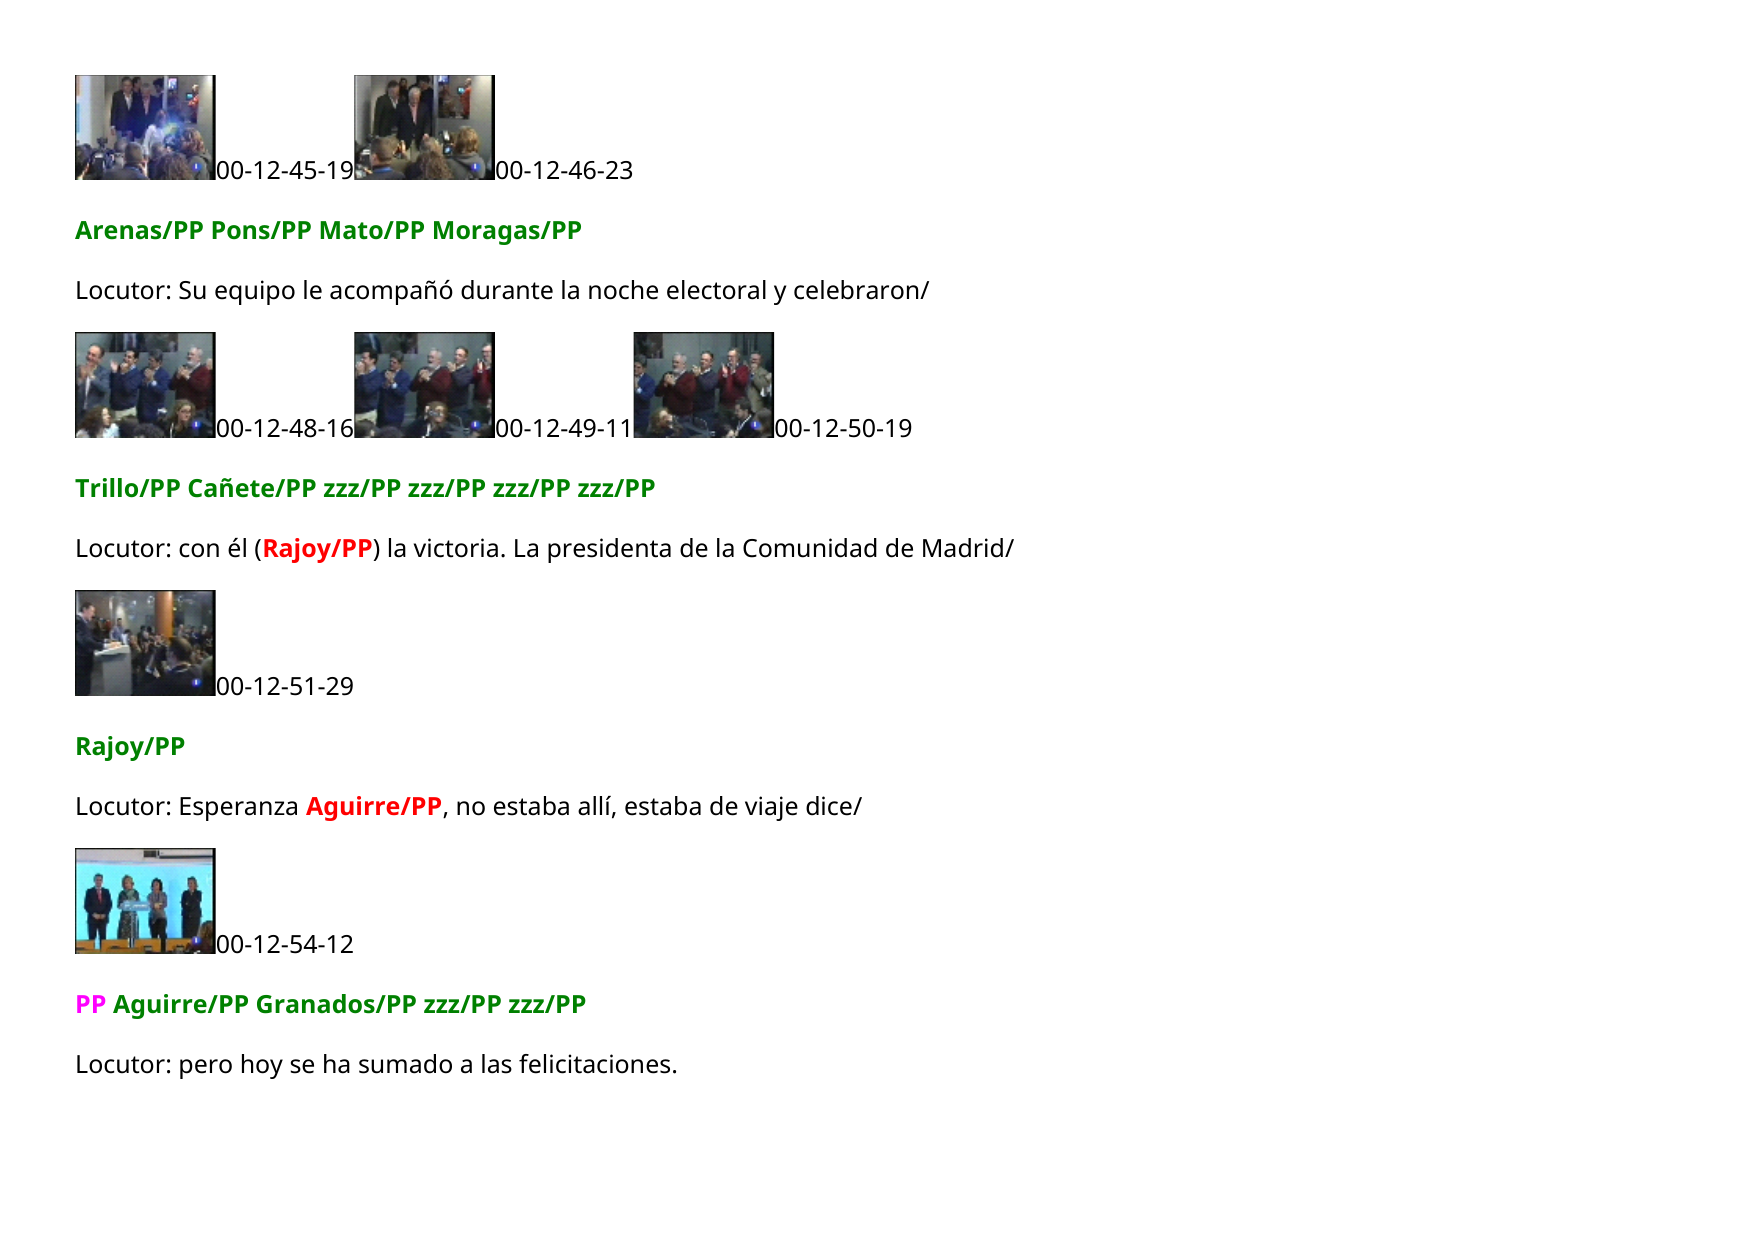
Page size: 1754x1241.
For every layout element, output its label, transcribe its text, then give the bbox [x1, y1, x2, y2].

text Locutor: Esperanza Aguirre/PP, no estaba allí, estaba de viaje dice/ [75, 789, 1679, 823]
picture [75, 590, 216, 696]
text Arenas/PP Pons/PP Mato/PP Moragas/PP [75, 213, 1679, 247]
picture [75, 75, 216, 180]
picture [354, 332, 495, 438]
text Locutor: pero hoy se ha sumado a las felicitaciones. [75, 1047, 1679, 1081]
text PP Aguirre/PP Granados/PP zzz/PP zzz/PP [75, 987, 1679, 1021]
text 00-12-45-1900-12-46-23 [75, 75, 1679, 187]
text Rajoy/PP [75, 729, 1679, 763]
picture [75, 848, 216, 954]
picture [75, 332, 216, 438]
text 00-12-48-1600-12-49-1100-12-50-19 [75, 333, 1679, 445]
text Trillo/PP Cañete/PP zzz/PP zzz/PP zzz/PP zzz/PP [75, 471, 1679, 505]
picture [633, 332, 775, 438]
text 00-12-54-12 [75, 849, 1679, 961]
text Locutor: Su equipo le acompañó durante la noche electoral y celebraron/ [75, 273, 1679, 307]
picture [354, 75, 495, 180]
text Locutor: con él (Rajoy/PP) la victoria. La presidenta de la Comunidad de Madrid/ [75, 531, 1679, 565]
text 00-12-51-29 [75, 591, 1679, 703]
